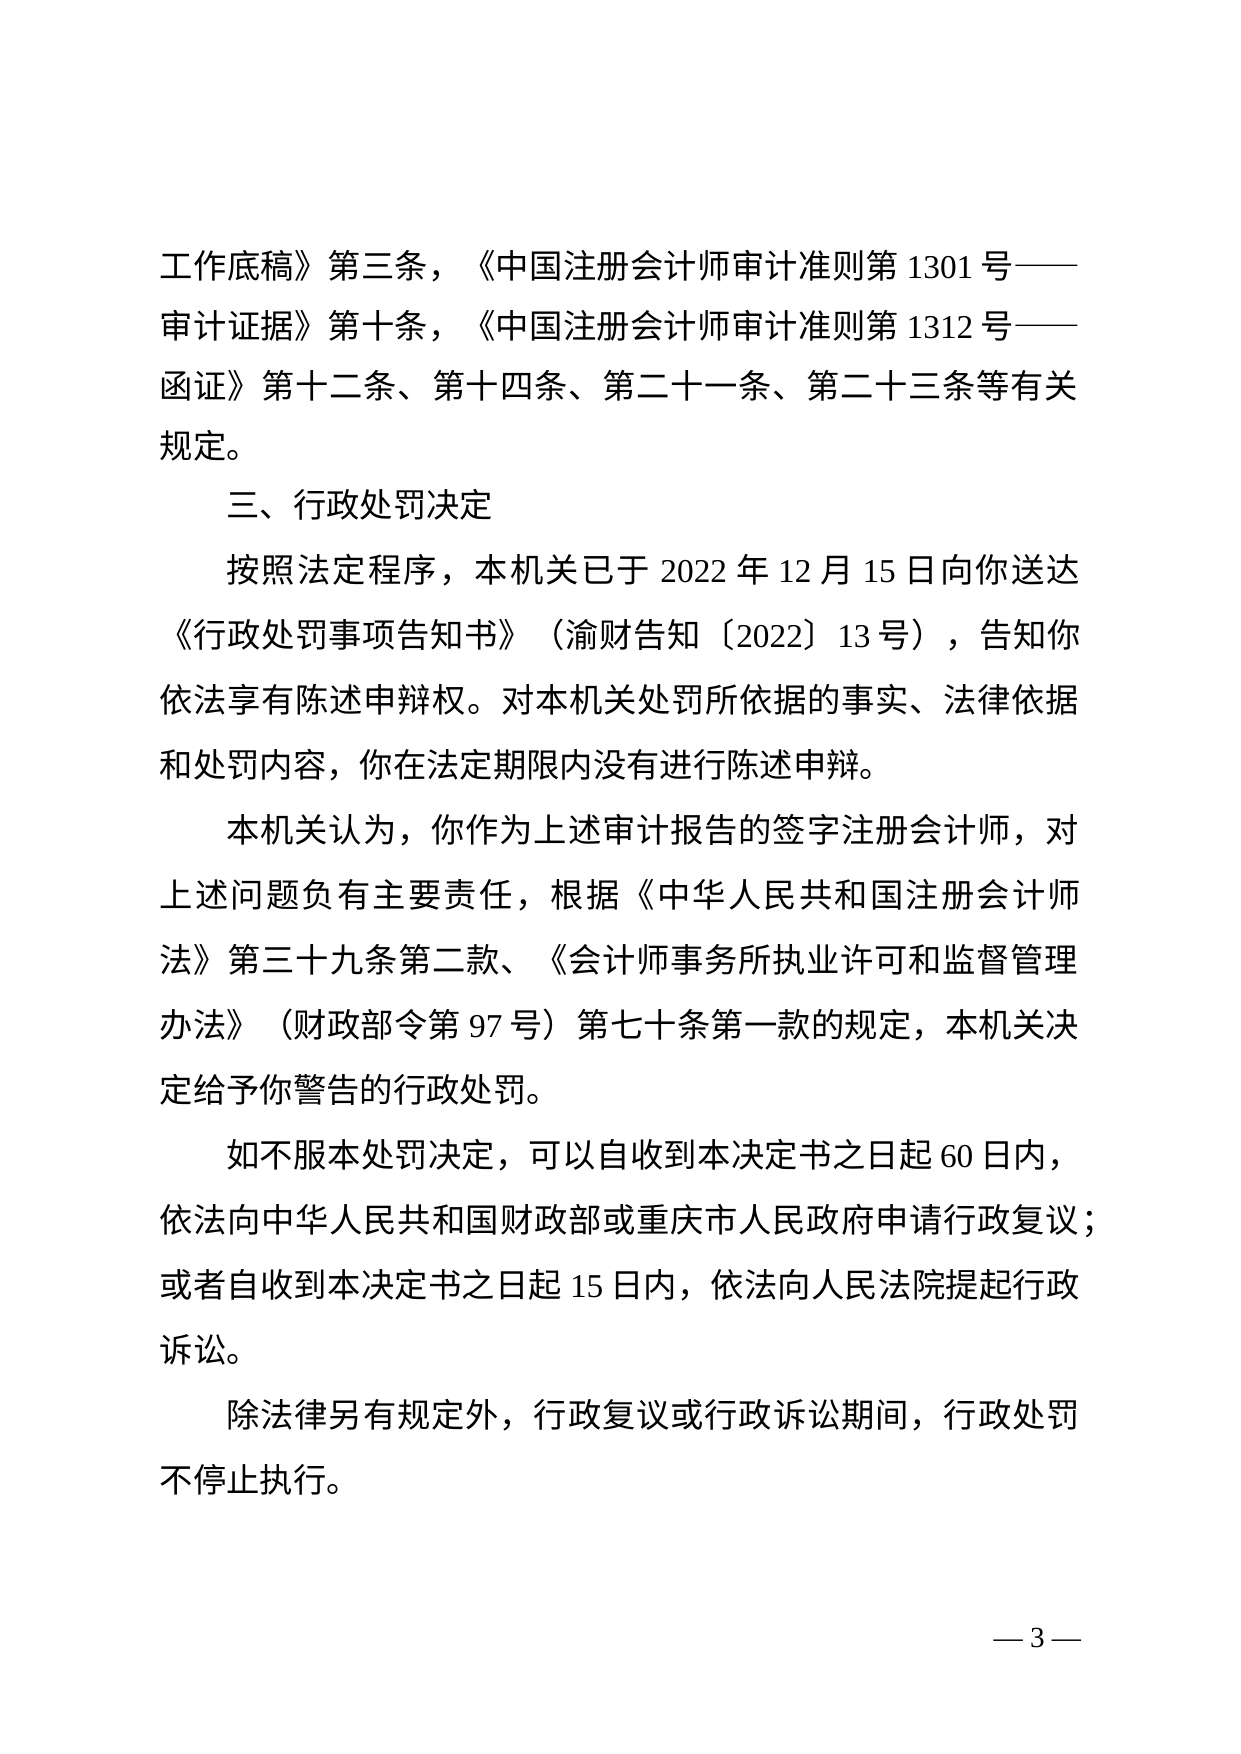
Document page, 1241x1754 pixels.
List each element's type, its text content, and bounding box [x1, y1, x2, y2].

text 如不服本处罚决定，可以自收到本决定书之日起60日内，依法向中华人民共和国财政部或重庆市人民政府申请行政复议；或者自收到本决定书之日起15日内，依法向人民法院提起行政诉讼。 [159, 1121, 1081, 1381]
text 三、行政处罚决定 [159, 471, 1081, 536]
text 按照法定程序，本机关已于2022年12月15日向你送达《行政处罚事项告知书》（渝财告知〔2022〕13号），告知你依法享有陈述申辩权。对本机关处罚所依据的事实、法律依据和处罚内容，你在法定期限内没有进行陈述申辩。 [159, 536, 1081, 796]
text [159, 230, 1081, 471]
text 本机关认为，你作为上述审计报告的签字注册会计师，对上述问题负有主要责任，根据《中华人民共和国注册会计师法》第三十九条第二款、《会计师事务所执业许可和监督管理办法》（财政部令第97号）第七十条第一款的规定，本机关决定给予你警告的行政处罚。 [159, 796, 1081, 1121]
text 除法律另有规定外，行政复议或行政诉讼期间，行政处罚不停止执行。 [159, 1381, 1081, 1511]
